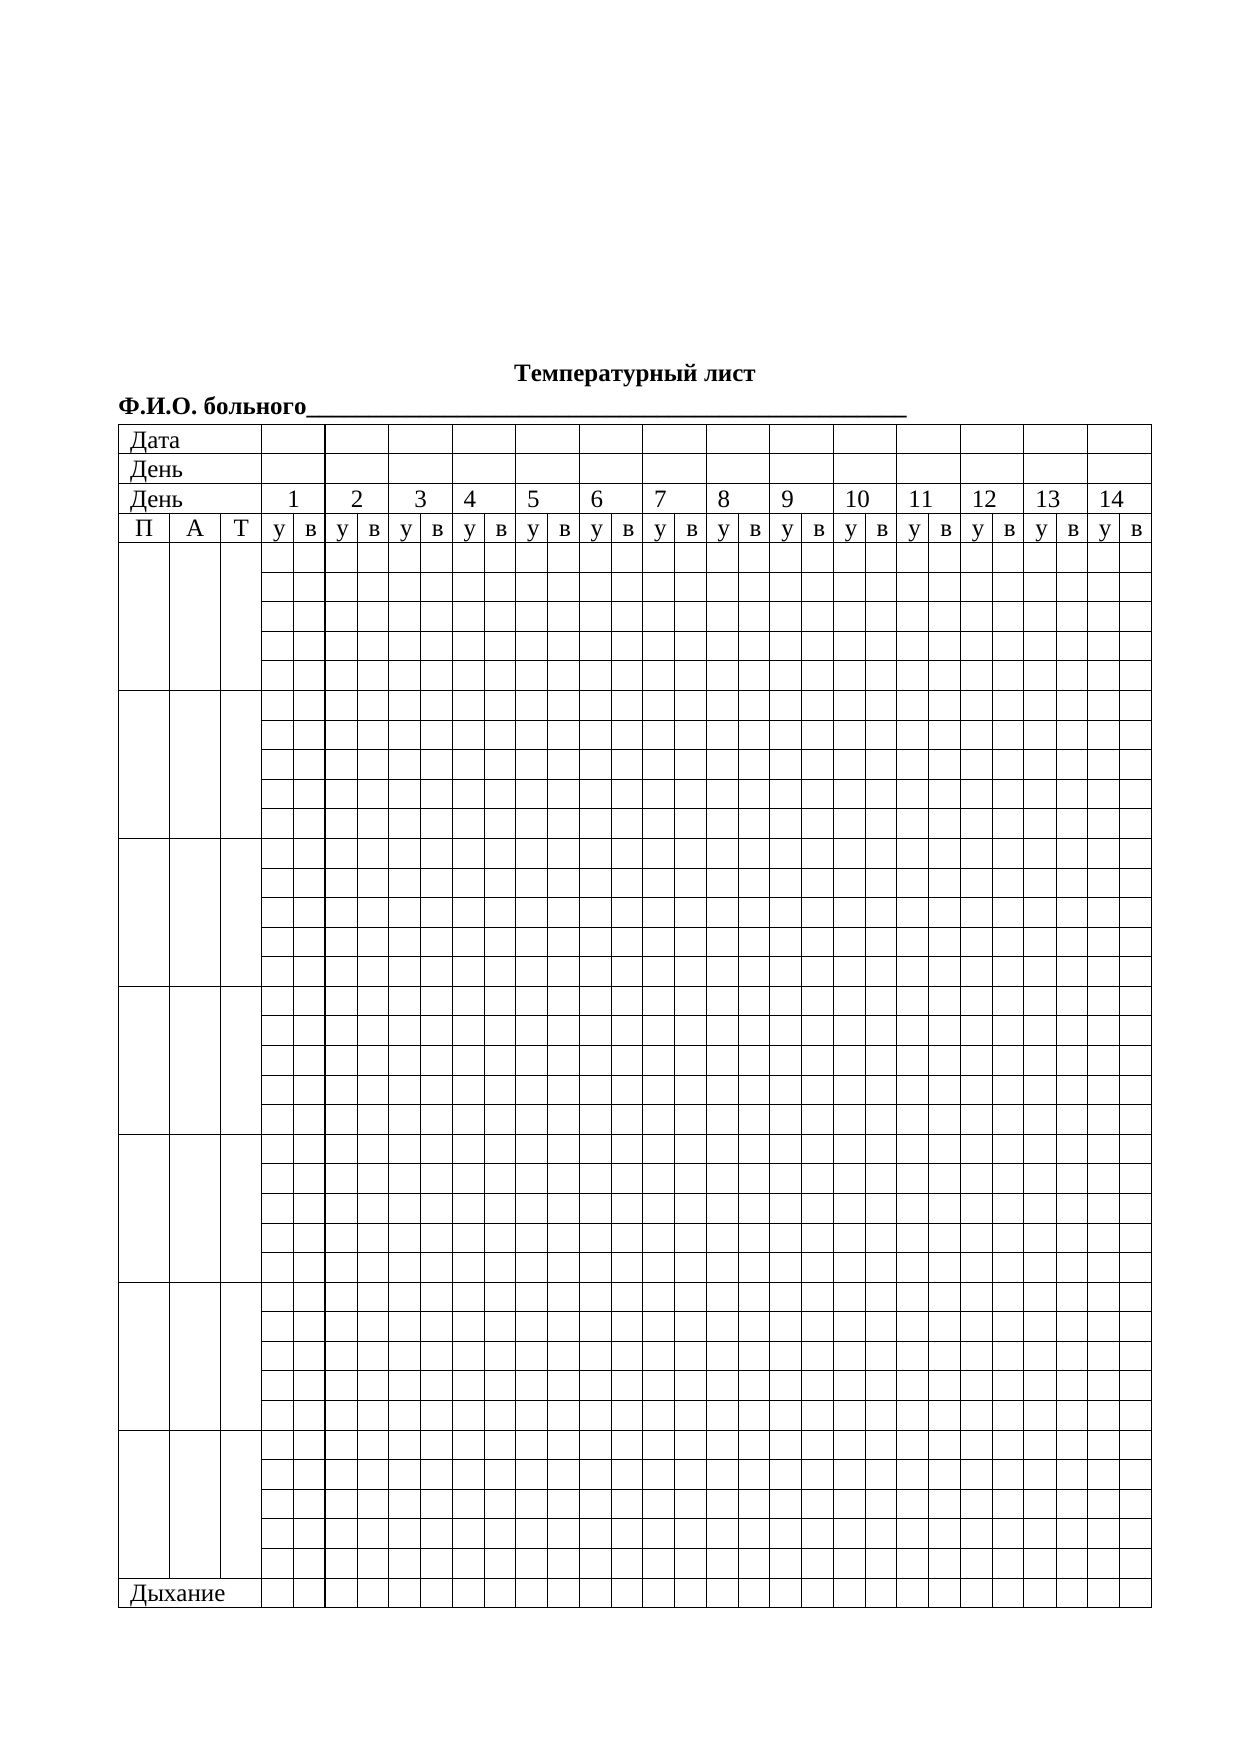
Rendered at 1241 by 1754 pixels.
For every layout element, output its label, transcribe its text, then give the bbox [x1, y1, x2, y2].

table_cell [421, 691, 452, 719]
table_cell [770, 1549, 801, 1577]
table_cell [834, 543, 865, 572]
table_cell [1024, 839, 1056, 867]
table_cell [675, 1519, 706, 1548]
table_cell [770, 1135, 801, 1163]
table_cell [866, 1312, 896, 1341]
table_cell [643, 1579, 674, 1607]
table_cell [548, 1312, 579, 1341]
table_cell [421, 1105, 452, 1134]
table_cell [516, 1253, 547, 1282]
table_cell [834, 721, 865, 749]
table_cell [580, 1194, 611, 1222]
table_cell [834, 1016, 865, 1045]
table_cell 175 [170, 691, 220, 838]
table_cell [929, 661, 960, 690]
table_cell [866, 661, 896, 690]
table_cell [612, 1135, 642, 1163]
table_cell [1088, 1105, 1119, 1134]
table_cell [961, 809, 992, 838]
table_cell [643, 721, 674, 749]
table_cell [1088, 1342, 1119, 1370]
table_cell [675, 898, 706, 927]
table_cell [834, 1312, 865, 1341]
table_cell [993, 632, 1023, 660]
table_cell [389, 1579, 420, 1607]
table_cell [421, 1164, 452, 1193]
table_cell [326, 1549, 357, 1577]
table_cell [262, 898, 293, 927]
table_cell [612, 1016, 642, 1045]
table_cell [834, 957, 865, 986]
table_cell [612, 957, 642, 986]
table_cell [516, 661, 547, 690]
table_cell [675, 721, 706, 749]
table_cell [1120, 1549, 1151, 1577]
table_cell [1120, 1105, 1151, 1134]
table_cell [262, 809, 293, 838]
table_cell [961, 543, 992, 572]
table_cell [961, 1194, 992, 1222]
table_cell [834, 1224, 865, 1252]
table_cell [580, 780, 611, 808]
table_cell в [485, 514, 515, 542]
table_cell 6 [580, 484, 642, 512]
table_cell [834, 928, 865, 956]
table_cell [961, 721, 992, 749]
table_cell [770, 987, 801, 1015]
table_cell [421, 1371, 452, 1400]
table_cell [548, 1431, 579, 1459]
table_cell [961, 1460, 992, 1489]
table_cell [770, 602, 801, 631]
table_header [961, 425, 1023, 453]
table_cell [993, 1076, 1023, 1104]
table_cell [612, 869, 642, 897]
table_cell [326, 898, 357, 927]
table_cell [1088, 987, 1119, 1015]
table_cell [834, 632, 865, 660]
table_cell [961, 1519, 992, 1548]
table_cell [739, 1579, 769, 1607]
table_cell 41 [221, 543, 261, 690]
table_cell [421, 721, 452, 749]
table_cell [802, 957, 833, 986]
table_cell [707, 1164, 738, 1193]
table_cell [262, 721, 293, 749]
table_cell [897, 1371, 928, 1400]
table_cell [929, 869, 960, 897]
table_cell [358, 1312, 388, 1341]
table_cell [548, 839, 579, 867]
table_cell [1088, 928, 1119, 956]
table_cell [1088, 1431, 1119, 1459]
table_cell [453, 632, 484, 660]
table_cell [326, 1194, 357, 1222]
table_cell [770, 898, 801, 927]
table_cell [707, 987, 738, 1015]
table_cell [707, 750, 738, 779]
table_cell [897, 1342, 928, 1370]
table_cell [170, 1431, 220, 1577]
table_cell [866, 1253, 896, 1282]
table_cell [262, 869, 293, 897]
table_cell 1 [262, 484, 324, 512]
table_cell [739, 691, 769, 719]
table_cell [294, 602, 324, 631]
table_cell [1120, 869, 1151, 897]
table_cell [326, 869, 357, 897]
table_cell [612, 543, 642, 572]
table_cell [580, 1283, 611, 1311]
table_cell [358, 809, 388, 838]
table_cell [262, 691, 293, 719]
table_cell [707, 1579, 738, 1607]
table_cell [961, 987, 992, 1015]
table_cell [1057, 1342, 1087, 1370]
table_cell [389, 987, 420, 1015]
table_cell [389, 661, 420, 690]
table_cell [707, 721, 738, 749]
table_cell [1024, 1224, 1056, 1252]
table_cell [993, 869, 1023, 897]
table_cell [453, 721, 484, 749]
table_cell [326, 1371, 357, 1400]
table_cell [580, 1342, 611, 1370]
table_cell [1088, 632, 1119, 660]
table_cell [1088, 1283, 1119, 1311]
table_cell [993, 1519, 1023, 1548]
table_cell [262, 1076, 293, 1104]
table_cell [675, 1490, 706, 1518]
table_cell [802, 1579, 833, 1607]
table_cell [358, 573, 388, 601]
table_cell [802, 809, 833, 838]
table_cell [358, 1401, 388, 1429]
table_cell [389, 957, 420, 986]
table_cell [548, 1194, 579, 1222]
table_cell [993, 928, 1023, 956]
table_cell 3 [389, 484, 452, 512]
table_cell [294, 898, 324, 927]
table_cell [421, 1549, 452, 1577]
table_cell [897, 721, 928, 749]
table_cell [929, 780, 960, 808]
table_cell 14 [1088, 484, 1151, 512]
table_cell [516, 750, 547, 779]
table_cell [897, 454, 960, 483]
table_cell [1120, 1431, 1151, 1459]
table_cell [548, 928, 579, 956]
table_cell [707, 1046, 738, 1074]
table_cell [643, 987, 674, 1015]
table_cell [643, 1016, 674, 1045]
table_cell [707, 661, 738, 690]
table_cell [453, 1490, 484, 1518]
table_cell [643, 1194, 674, 1222]
table_cell [1120, 1135, 1151, 1163]
table_cell 125 [170, 987, 220, 1134]
table_cell 11 [897, 484, 960, 512]
table_cell у [389, 514, 420, 542]
table_cell [580, 928, 611, 956]
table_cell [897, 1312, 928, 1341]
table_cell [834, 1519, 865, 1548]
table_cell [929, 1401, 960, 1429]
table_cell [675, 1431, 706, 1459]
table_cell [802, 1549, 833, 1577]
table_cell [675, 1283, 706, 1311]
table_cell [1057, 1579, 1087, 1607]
table_cell [548, 869, 579, 897]
table_cell [834, 1046, 865, 1074]
table_cell [580, 1076, 611, 1104]
table_cell [389, 1076, 420, 1104]
table_cell [961, 691, 992, 719]
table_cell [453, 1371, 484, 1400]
table_cell [1024, 750, 1056, 779]
table_cell [326, 632, 357, 660]
table_cell [1088, 1194, 1119, 1222]
table_cell [866, 543, 896, 572]
table_cell [739, 661, 769, 690]
table_cell [707, 573, 738, 601]
table_cell [1120, 573, 1151, 601]
table_cell [358, 661, 388, 690]
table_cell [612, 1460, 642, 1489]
table_cell 9 [770, 484, 833, 512]
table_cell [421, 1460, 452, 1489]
table_cell [1057, 1164, 1087, 1193]
table_cell [421, 602, 452, 631]
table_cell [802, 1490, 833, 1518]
table_cell [802, 543, 833, 572]
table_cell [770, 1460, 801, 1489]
table_cell [612, 1253, 642, 1282]
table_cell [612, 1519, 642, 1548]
table_cell 12 [961, 484, 1023, 512]
table_cell [1057, 1194, 1087, 1222]
table_cell [358, 750, 388, 779]
table_cell [961, 1135, 992, 1163]
table_cell [1057, 898, 1087, 927]
table_cell [358, 780, 388, 808]
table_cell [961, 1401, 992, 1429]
table_cell [612, 1224, 642, 1252]
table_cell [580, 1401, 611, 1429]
table_cell в [1057, 514, 1087, 542]
table_cell [516, 1046, 547, 1074]
table_cell [770, 632, 801, 660]
table_cell [739, 809, 769, 838]
table_cell [326, 1016, 357, 1045]
table_cell [326, 1253, 357, 1282]
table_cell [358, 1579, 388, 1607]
table_cell [739, 1224, 769, 1252]
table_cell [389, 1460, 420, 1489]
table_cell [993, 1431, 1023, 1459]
table_cell [389, 898, 420, 927]
table_cell [961, 632, 992, 660]
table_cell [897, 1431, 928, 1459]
table_cell [993, 661, 1023, 690]
table_cell [548, 1253, 579, 1282]
table_cell [993, 721, 1023, 749]
table_cell [993, 1164, 1023, 1193]
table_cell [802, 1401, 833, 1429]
table_cell [1088, 1224, 1119, 1252]
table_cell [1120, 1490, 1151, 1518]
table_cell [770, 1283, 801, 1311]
table_cell [294, 809, 324, 838]
table_cell [326, 1164, 357, 1193]
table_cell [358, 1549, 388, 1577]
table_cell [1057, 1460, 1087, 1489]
table_cell [897, 839, 928, 867]
table_cell [993, 1224, 1023, 1252]
table_cell [516, 632, 547, 660]
table_cell [929, 1016, 960, 1045]
table_cell [961, 661, 992, 690]
table_cell [389, 721, 420, 749]
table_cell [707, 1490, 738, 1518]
table_cell [358, 987, 388, 1015]
table_cell [612, 721, 642, 749]
table_cell [548, 750, 579, 779]
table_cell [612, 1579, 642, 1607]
table_cell [929, 839, 960, 867]
table_cell [1057, 1076, 1087, 1104]
table_cell [993, 1046, 1023, 1074]
table_cell [802, 1046, 833, 1074]
table_cell [643, 1046, 674, 1074]
table_cell [1088, 1253, 1119, 1282]
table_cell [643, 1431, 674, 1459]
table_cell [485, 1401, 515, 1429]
table_cell [389, 602, 420, 631]
table_cell [453, 1016, 484, 1045]
table_cell [770, 1194, 801, 1222]
table_cell [358, 839, 388, 867]
table_cell [1120, 543, 1151, 572]
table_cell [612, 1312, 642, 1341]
table_cell [866, 632, 896, 660]
text Температурный лист [118, 358, 1152, 386]
table_cell [643, 1253, 674, 1282]
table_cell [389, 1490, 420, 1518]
table_cell [961, 1164, 992, 1193]
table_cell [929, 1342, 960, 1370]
table_cell [739, 1016, 769, 1045]
table_cell [993, 898, 1023, 927]
table_cell [262, 1046, 293, 1074]
table_cell 40 [221, 691, 261, 838]
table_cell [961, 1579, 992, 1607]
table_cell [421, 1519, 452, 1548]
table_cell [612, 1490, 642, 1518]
table_cell [739, 1253, 769, 1282]
table_cell [707, 1194, 738, 1222]
table_cell [643, 454, 706, 483]
table_cell [389, 780, 420, 808]
table_cell [1088, 602, 1119, 631]
table_cell [739, 602, 769, 631]
table_cell [358, 602, 388, 631]
table_cell [485, 721, 515, 749]
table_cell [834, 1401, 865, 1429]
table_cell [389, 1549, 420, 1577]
table_cell [675, 1076, 706, 1104]
table_header [707, 425, 769, 453]
table_cell [802, 691, 833, 719]
table_cell [961, 602, 992, 631]
table_cell [1088, 661, 1119, 690]
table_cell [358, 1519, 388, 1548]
table_cell [897, 543, 928, 572]
table_cell [421, 898, 452, 927]
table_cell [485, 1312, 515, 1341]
table_cell [389, 1164, 420, 1193]
table_cell [1120, 1194, 1151, 1222]
table_cell [326, 928, 357, 956]
table_cell [389, 543, 420, 572]
table_cell [961, 1046, 992, 1074]
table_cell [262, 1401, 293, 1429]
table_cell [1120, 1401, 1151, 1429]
table_cell [294, 928, 324, 956]
table_cell [294, 573, 324, 601]
table_cell [1120, 809, 1151, 838]
table_cell [548, 809, 579, 838]
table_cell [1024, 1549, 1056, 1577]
table_cell 90 [119, 987, 169, 1134]
table_cell [1024, 1105, 1056, 1134]
table_cell [421, 543, 452, 572]
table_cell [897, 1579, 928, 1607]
table_cell [580, 898, 611, 927]
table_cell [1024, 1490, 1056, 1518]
table_cell [643, 661, 674, 690]
table_cell [262, 1135, 293, 1163]
table_cell [1120, 691, 1151, 719]
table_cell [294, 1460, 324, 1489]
table_cell [516, 454, 579, 483]
table_cell [326, 809, 357, 838]
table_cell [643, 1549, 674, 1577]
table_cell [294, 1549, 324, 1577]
table_cell у [770, 514, 801, 542]
table_cell [770, 1253, 801, 1282]
table_cell [548, 987, 579, 1015]
table_cell [866, 839, 896, 867]
table_cell [262, 839, 293, 867]
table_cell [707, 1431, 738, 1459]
table_cell у [262, 514, 293, 542]
table_cell [866, 602, 896, 631]
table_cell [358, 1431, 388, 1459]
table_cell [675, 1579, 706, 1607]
table_cell [866, 869, 896, 897]
table_cell [707, 780, 738, 808]
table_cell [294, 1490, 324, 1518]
table_cell [262, 1253, 293, 1282]
table_cell [770, 1105, 801, 1134]
table_cell 37 [221, 1135, 261, 1282]
table_cell [961, 1253, 992, 1282]
table_cell [866, 987, 896, 1015]
table_cell [580, 632, 611, 660]
table_cell [897, 1164, 928, 1193]
table_cell [739, 573, 769, 601]
table_cell [294, 1224, 324, 1252]
table_cell 70 [119, 1283, 169, 1429]
table_cell [929, 1076, 960, 1104]
table_cell [643, 1164, 674, 1193]
table_cell [643, 957, 674, 986]
table_cell [897, 602, 928, 631]
table_cell [612, 602, 642, 631]
table_cell [262, 454, 324, 483]
table_cell [897, 780, 928, 808]
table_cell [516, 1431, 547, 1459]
table_cell [326, 543, 357, 572]
table_cell [389, 454, 452, 483]
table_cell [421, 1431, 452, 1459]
table_cell [516, 1224, 547, 1252]
table_cell [897, 750, 928, 779]
table_cell [739, 928, 769, 956]
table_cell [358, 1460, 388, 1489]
table_cell [739, 632, 769, 660]
table_cell [326, 661, 357, 690]
table_cell [548, 1224, 579, 1252]
table_cell [1057, 573, 1087, 601]
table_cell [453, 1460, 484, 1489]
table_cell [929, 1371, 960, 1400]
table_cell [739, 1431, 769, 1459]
table_cell [993, 1194, 1023, 1222]
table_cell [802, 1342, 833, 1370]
table_cell [1088, 1164, 1119, 1193]
table_cell [421, 1283, 452, 1311]
table_cell [358, 691, 388, 719]
table_cell [421, 809, 452, 838]
table_cell [834, 750, 865, 779]
table_cell [421, 661, 452, 690]
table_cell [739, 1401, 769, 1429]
table_cell [485, 809, 515, 838]
table_cell [675, 839, 706, 867]
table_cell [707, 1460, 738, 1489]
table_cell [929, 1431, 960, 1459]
table_cell [612, 987, 642, 1015]
table_cell [580, 1253, 611, 1282]
table_cell [326, 573, 357, 601]
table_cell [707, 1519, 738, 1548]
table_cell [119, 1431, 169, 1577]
table_cell [485, 661, 515, 690]
table_cell у [326, 514, 357, 542]
table_cell [643, 839, 674, 867]
table_cell [421, 1076, 452, 1104]
table_cell [485, 632, 515, 660]
table_cell [580, 573, 611, 601]
table_cell [262, 1224, 293, 1252]
table_cell [485, 1164, 515, 1193]
table_cell [421, 1224, 452, 1252]
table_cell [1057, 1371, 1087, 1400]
table_header [834, 425, 896, 453]
table_cell [961, 1105, 992, 1134]
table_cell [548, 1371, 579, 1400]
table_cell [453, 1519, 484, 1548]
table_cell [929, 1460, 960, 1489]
table_cell [612, 809, 642, 838]
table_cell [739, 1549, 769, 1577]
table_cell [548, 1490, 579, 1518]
table_cell [453, 987, 484, 1015]
table_cell [262, 987, 293, 1015]
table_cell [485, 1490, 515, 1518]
table_cell у [961, 514, 992, 542]
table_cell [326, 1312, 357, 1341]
table_cell [1088, 1046, 1119, 1074]
table_cell [485, 1253, 515, 1282]
table_cell [1024, 1194, 1056, 1222]
table_cell [548, 661, 579, 690]
table_cell [802, 573, 833, 601]
table_cell [929, 1224, 960, 1252]
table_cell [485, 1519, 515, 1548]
table_cell [675, 1016, 706, 1045]
table_cell [453, 691, 484, 719]
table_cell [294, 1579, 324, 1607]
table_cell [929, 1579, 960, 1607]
table_cell [421, 750, 452, 779]
table_cell [770, 721, 801, 749]
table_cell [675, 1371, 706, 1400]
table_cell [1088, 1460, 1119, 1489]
table_cell [326, 1076, 357, 1104]
table_cell 80 [119, 1135, 169, 1282]
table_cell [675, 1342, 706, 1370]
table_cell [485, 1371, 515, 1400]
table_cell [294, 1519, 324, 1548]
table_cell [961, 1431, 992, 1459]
table_cell [1088, 1135, 1119, 1163]
table_cell [739, 987, 769, 1015]
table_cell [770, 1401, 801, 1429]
table_cell [1120, 1164, 1151, 1193]
table_cell [866, 898, 896, 927]
table_cell [1120, 780, 1151, 808]
table_cell [389, 839, 420, 867]
table_cell [262, 1283, 293, 1311]
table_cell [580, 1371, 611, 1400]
table_cell [1120, 839, 1151, 867]
table_cell [580, 750, 611, 779]
table_cell [389, 1135, 420, 1163]
table_cell [612, 839, 642, 867]
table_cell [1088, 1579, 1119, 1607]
table_cell [1088, 898, 1119, 927]
table_cell [866, 573, 896, 601]
table_cell в [548, 514, 579, 542]
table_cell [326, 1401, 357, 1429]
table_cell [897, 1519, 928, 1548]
table_cell [675, 869, 706, 897]
table_cell [929, 1046, 960, 1074]
table_cell в [993, 514, 1023, 542]
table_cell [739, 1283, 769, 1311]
table_cell [643, 1105, 674, 1134]
table_header [897, 425, 960, 453]
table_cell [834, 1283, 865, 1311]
table_header [262, 425, 324, 453]
table_cell у [707, 514, 738, 542]
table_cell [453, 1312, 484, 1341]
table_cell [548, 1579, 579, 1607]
table_cell [675, 573, 706, 601]
table_cell [453, 1105, 484, 1134]
table_cell [358, 1046, 388, 1074]
table_cell [1024, 809, 1056, 838]
table_cell [993, 602, 1023, 631]
table_cell [1088, 1016, 1119, 1045]
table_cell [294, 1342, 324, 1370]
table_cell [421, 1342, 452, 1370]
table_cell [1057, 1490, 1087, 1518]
table_cell [802, 1164, 833, 1193]
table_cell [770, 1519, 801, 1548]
table_cell [707, 1105, 738, 1134]
table_cell [421, 839, 452, 867]
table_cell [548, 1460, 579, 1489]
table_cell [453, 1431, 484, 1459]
table_cell [612, 1046, 642, 1074]
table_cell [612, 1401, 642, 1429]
table_cell [1120, 1253, 1151, 1282]
table_cell [1120, 750, 1151, 779]
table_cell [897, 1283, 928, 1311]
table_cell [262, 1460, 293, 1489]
table_cell [897, 1224, 928, 1252]
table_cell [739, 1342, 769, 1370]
table_cell [580, 1224, 611, 1252]
table_cell [358, 957, 388, 986]
table_cell [548, 573, 579, 601]
table_cell [326, 987, 357, 1015]
table_cell [358, 1164, 388, 1193]
table_cell [421, 957, 452, 986]
table_cell [294, 543, 324, 572]
table_cell [1057, 632, 1087, 660]
table_cell [358, 1076, 388, 1104]
table_cell [453, 1253, 484, 1282]
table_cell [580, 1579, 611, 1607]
table_cell [1088, 957, 1119, 986]
table_cell День пребыв.в ст. [119, 484, 261, 512]
table_cell [326, 839, 357, 867]
table_cell [612, 691, 642, 719]
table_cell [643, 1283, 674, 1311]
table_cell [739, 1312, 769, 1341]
table_cell [389, 750, 420, 779]
table_cell [770, 661, 801, 690]
table_cell [485, 602, 515, 631]
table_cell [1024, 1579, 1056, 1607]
table_cell [866, 1046, 896, 1074]
table_cell [421, 987, 452, 1015]
table_cell [643, 543, 674, 572]
table_cell [834, 869, 865, 897]
table_cell 2 [326, 484, 388, 512]
table_cell [421, 1016, 452, 1045]
table_cell [1120, 721, 1151, 749]
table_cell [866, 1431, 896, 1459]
table_cell [993, 1135, 1023, 1163]
table_cell [1120, 602, 1151, 631]
table_cell [485, 1105, 515, 1134]
table_cell [929, 632, 960, 660]
table_cell [580, 957, 611, 986]
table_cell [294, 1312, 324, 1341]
table_cell [707, 869, 738, 897]
table_cell [358, 1224, 388, 1252]
table_cell [485, 928, 515, 956]
table_cell [961, 928, 992, 956]
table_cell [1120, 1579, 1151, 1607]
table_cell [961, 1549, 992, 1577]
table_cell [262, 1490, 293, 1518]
table_cell [548, 1016, 579, 1045]
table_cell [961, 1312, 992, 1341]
table_cell [929, 573, 960, 601]
table_cell [802, 1076, 833, 1104]
table_header [643, 425, 706, 453]
table_cell [612, 750, 642, 779]
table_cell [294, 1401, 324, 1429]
table_cell [580, 869, 611, 897]
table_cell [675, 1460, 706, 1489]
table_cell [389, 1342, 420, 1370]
table_cell 75 [170, 1283, 220, 1429]
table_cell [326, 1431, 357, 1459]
table_cell [1024, 780, 1056, 808]
table_cell [548, 1164, 579, 1193]
table_cell [453, 1283, 484, 1311]
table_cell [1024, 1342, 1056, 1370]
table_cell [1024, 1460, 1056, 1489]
table_cell [866, 1076, 896, 1104]
table_cell [929, 750, 960, 779]
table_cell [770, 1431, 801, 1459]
table_cell То [221, 514, 261, 542]
table_cell в [675, 514, 706, 542]
table_cell [1057, 1105, 1087, 1134]
table_cell [961, 898, 992, 927]
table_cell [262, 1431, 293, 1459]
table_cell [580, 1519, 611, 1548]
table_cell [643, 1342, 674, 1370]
table_cell [929, 691, 960, 719]
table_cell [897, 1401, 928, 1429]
table_cell [485, 1283, 515, 1311]
table_cell [453, 809, 484, 838]
table_cell [643, 691, 674, 719]
table_cell [548, 1135, 579, 1163]
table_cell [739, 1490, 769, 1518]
table_cell [929, 543, 960, 572]
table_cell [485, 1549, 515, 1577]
table_cell [770, 454, 833, 483]
table_cell [516, 1283, 547, 1311]
table_cell [1057, 1253, 1087, 1282]
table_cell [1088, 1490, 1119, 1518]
table_cell [643, 869, 674, 897]
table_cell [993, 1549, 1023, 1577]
table_cell [897, 809, 928, 838]
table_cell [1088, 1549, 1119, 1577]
table_cell [707, 1016, 738, 1045]
table_cell [262, 661, 293, 690]
table_cell [770, 809, 801, 838]
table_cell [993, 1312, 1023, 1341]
table_cell [961, 750, 992, 779]
table_cell [485, 750, 515, 779]
table_cell [834, 1105, 865, 1134]
table_cell [802, 750, 833, 779]
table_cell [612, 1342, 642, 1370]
table_cell [389, 1105, 420, 1134]
table_cell [612, 1283, 642, 1311]
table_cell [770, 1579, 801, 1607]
table_cell [516, 809, 547, 838]
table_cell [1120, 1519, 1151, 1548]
table_cell [675, 957, 706, 986]
table_cell [453, 602, 484, 631]
table_cell в [421, 514, 452, 542]
table_cell [1024, 1016, 1056, 1045]
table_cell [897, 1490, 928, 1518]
table_cell [421, 869, 452, 897]
table_cell [389, 869, 420, 897]
table_cell 10 [834, 484, 896, 512]
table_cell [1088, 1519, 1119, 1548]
table_cell [1088, 573, 1119, 601]
table_cell [834, 1076, 865, 1104]
table_cell [897, 1194, 928, 1222]
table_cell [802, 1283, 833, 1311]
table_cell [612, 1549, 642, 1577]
table_cell 200 [170, 543, 220, 690]
table_cell у [580, 514, 611, 542]
table_cell [834, 1135, 865, 1163]
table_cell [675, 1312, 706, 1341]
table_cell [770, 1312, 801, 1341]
table_cell [294, 1046, 324, 1074]
table_cell [326, 1135, 357, 1163]
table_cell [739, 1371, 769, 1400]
table_cell [421, 928, 452, 956]
table_cell АД [170, 514, 220, 542]
table_cell [739, 750, 769, 779]
table_cell [770, 750, 801, 779]
table_cell [294, 691, 324, 719]
table_cell [294, 1164, 324, 1193]
table_cell [580, 543, 611, 572]
table_cell [643, 1076, 674, 1104]
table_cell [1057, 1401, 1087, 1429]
table_cell [326, 602, 357, 631]
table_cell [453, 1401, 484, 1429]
table_cell [1024, 1076, 1056, 1104]
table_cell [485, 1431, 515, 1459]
table_cell [421, 780, 452, 808]
table_cell [389, 1224, 420, 1252]
table_cell [834, 1164, 865, 1193]
table_cell [294, 1253, 324, 1282]
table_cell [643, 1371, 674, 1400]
table_cell [675, 1253, 706, 1282]
table_cell [294, 750, 324, 779]
table_cell [262, 1164, 293, 1193]
table_cell [866, 721, 896, 749]
table_cell [1057, 987, 1087, 1015]
table_cell [770, 1046, 801, 1074]
table_cell [516, 1194, 547, 1222]
table_cell [866, 1105, 896, 1134]
table_cell [548, 1105, 579, 1134]
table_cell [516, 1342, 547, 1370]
table_cell [262, 1105, 293, 1134]
table_cell [1024, 928, 1056, 956]
table_cell [675, 1224, 706, 1252]
table_cell [802, 632, 833, 660]
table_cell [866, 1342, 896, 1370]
table_cell [929, 602, 960, 631]
table_cell [389, 632, 420, 660]
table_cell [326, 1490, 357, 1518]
table_cell [1024, 869, 1056, 897]
table_cell 8 [707, 484, 769, 512]
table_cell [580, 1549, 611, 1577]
table_cell [675, 1105, 706, 1134]
table_cell [866, 691, 896, 719]
table_cell [643, 750, 674, 779]
table_cell [262, 602, 293, 631]
table_cell [739, 1135, 769, 1163]
table_cell [1057, 839, 1087, 867]
table_cell [770, 780, 801, 808]
table_cell [294, 632, 324, 660]
table_cell [993, 987, 1023, 1015]
table_cell [326, 1224, 357, 1252]
table_cell [485, 543, 515, 572]
table_cell [1057, 1016, 1087, 1045]
table_cell [612, 928, 642, 956]
table_cell у [453, 514, 484, 542]
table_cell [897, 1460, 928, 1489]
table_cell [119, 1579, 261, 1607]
table_cell [739, 721, 769, 749]
table_cell [1057, 661, 1087, 690]
table_cell [834, 898, 865, 927]
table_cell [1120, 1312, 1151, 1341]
table_header [580, 425, 642, 453]
table_cell [770, 1224, 801, 1252]
table_cell [516, 1016, 547, 1045]
table_cell [1057, 1135, 1087, 1163]
table_cell [453, 898, 484, 927]
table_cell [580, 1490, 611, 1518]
table_cell [294, 957, 324, 986]
table_cell [961, 454, 1023, 483]
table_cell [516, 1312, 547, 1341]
table_cell [1120, 957, 1151, 986]
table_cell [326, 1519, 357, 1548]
table_cell [1057, 691, 1087, 719]
table_cell [675, 987, 706, 1015]
table_cell 38 [221, 987, 261, 1134]
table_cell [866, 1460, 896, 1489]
table_cell [929, 1135, 960, 1163]
table_cell [834, 1194, 865, 1222]
table_cell [453, 454, 515, 483]
table_cell [707, 602, 738, 631]
table_cell [739, 957, 769, 986]
table_cell [707, 632, 738, 660]
table_cell [802, 898, 833, 927]
table_cell [294, 869, 324, 897]
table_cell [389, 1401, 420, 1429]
table_cell [358, 928, 388, 956]
table_cell [1088, 869, 1119, 897]
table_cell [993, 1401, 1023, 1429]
table_cell [993, 691, 1023, 719]
table_cell [262, 573, 293, 601]
table_cell [485, 1135, 515, 1163]
table_cell [866, 1016, 896, 1045]
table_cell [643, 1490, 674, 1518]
table_cell [1057, 869, 1087, 897]
table_cell [389, 1253, 420, 1282]
table_header [770, 425, 833, 453]
table_cell [802, 602, 833, 631]
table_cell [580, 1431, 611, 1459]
table_cell [1024, 632, 1056, 660]
table_cell [516, 1164, 547, 1193]
table_cell [739, 869, 769, 897]
table_cell [516, 691, 547, 719]
table_cell [1120, 1016, 1151, 1045]
table_cell [834, 987, 865, 1015]
table_cell [1024, 454, 1087, 483]
table_cell [580, 1164, 611, 1193]
table_cell [580, 987, 611, 1015]
table_cell [294, 721, 324, 749]
table_cell у [516, 514, 547, 542]
table_cell [1024, 1046, 1056, 1074]
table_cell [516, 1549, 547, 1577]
table_cell [1120, 898, 1151, 927]
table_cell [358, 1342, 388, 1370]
table_cell [516, 898, 547, 927]
table_cell [707, 809, 738, 838]
table_cell [1120, 1224, 1151, 1252]
table_cell [1120, 661, 1151, 690]
table_cell [739, 780, 769, 808]
table_cell [548, 602, 579, 631]
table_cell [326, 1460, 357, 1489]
table_cell [993, 750, 1023, 779]
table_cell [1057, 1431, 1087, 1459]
table_cell [389, 1283, 420, 1311]
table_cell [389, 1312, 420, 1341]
table_cell [739, 1194, 769, 1222]
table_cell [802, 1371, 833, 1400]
table_cell [580, 454, 642, 483]
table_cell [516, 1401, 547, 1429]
table_cell [485, 780, 515, 808]
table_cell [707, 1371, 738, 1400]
table_cell [961, 1224, 992, 1252]
table_cell [421, 632, 452, 660]
table_cell [485, 1046, 515, 1074]
table_cell [961, 1016, 992, 1045]
table_cell [643, 1224, 674, 1252]
table_cell [421, 573, 452, 601]
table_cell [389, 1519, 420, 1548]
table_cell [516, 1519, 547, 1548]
table_cell [802, 839, 833, 867]
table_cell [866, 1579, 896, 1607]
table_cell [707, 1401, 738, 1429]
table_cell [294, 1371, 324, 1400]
table_cell [834, 780, 865, 808]
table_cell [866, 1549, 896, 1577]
table_cell [453, 839, 484, 867]
table_cell [1088, 839, 1119, 867]
table_cell [739, 1105, 769, 1134]
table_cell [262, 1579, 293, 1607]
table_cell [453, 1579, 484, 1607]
table_cell [707, 1224, 738, 1252]
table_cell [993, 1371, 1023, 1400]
table_cell [834, 661, 865, 690]
table_cell [1088, 1076, 1119, 1104]
table_cell [643, 573, 674, 601]
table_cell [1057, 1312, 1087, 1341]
table_cell [770, 543, 801, 572]
table_cell [834, 1253, 865, 1282]
table_cell [612, 661, 642, 690]
table_cell [612, 780, 642, 808]
table_cell [453, 1164, 484, 1193]
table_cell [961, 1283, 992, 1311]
table_cell [612, 1194, 642, 1222]
table_cell в [929, 514, 960, 542]
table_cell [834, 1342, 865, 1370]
table_cell [262, 1194, 293, 1222]
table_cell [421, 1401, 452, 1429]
table_cell [548, 780, 579, 808]
table_cell [485, 1194, 515, 1222]
table_cell [453, 573, 484, 601]
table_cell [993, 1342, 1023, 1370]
table_cell [612, 1076, 642, 1104]
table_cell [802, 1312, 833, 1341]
table_cell [961, 573, 992, 601]
table_cell [897, 987, 928, 1015]
table_cell [866, 1164, 896, 1193]
table_header [389, 425, 452, 453]
table_cell у [897, 514, 928, 542]
table_cell [262, 632, 293, 660]
table_cell в [802, 514, 833, 542]
table_cell [1057, 721, 1087, 749]
table_cell [675, 691, 706, 719]
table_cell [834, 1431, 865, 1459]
table_cell [1057, 602, 1087, 631]
table_cell [548, 1076, 579, 1104]
table_cell [643, 632, 674, 660]
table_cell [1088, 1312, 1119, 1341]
table_cell [548, 691, 579, 719]
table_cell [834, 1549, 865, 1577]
table_cell у [1024, 514, 1056, 542]
table_cell [1024, 691, 1056, 719]
table_cell [897, 691, 928, 719]
table_cell [294, 780, 324, 808]
table_cell [485, 573, 515, 601]
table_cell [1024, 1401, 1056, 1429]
table_cell [707, 1135, 738, 1163]
table_cell [961, 869, 992, 897]
table_cell [993, 1016, 1023, 1045]
table_cell [675, 928, 706, 956]
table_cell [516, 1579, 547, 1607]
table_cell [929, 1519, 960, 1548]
table_cell [453, 957, 484, 986]
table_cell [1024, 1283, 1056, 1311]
table_cell [675, 750, 706, 779]
table_cell у [1088, 514, 1119, 542]
table_cell [580, 839, 611, 867]
table_cell в [612, 514, 642, 542]
table_cell [866, 1194, 896, 1222]
table_cell [389, 809, 420, 838]
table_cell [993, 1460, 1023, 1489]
table_cell [1120, 928, 1151, 956]
table_cell [453, 543, 484, 572]
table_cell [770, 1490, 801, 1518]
table_cell [707, 1253, 738, 1282]
table_cell [1024, 721, 1056, 749]
table_cell [516, 780, 547, 808]
table_cell [866, 809, 896, 838]
table_cell 150 [170, 839, 220, 986]
table_cell [1024, 898, 1056, 927]
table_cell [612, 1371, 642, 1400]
table_cell [358, 1105, 388, 1134]
table_cell [993, 957, 1023, 986]
table_cell 36 [221, 1283, 261, 1429]
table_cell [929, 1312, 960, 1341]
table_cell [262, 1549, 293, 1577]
table_cell [643, 1135, 674, 1163]
table_cell [294, 1076, 324, 1104]
table_cell [326, 454, 388, 483]
table_cell [961, 780, 992, 808]
table_cell [739, 1046, 769, 1074]
table_cell [961, 957, 992, 986]
table_cell [516, 987, 547, 1015]
table_cell [516, 543, 547, 572]
table_cell в [1120, 514, 1151, 542]
table_cell [929, 957, 960, 986]
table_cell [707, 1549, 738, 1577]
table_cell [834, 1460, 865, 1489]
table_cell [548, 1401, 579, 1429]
table_cell [294, 1135, 324, 1163]
table_cell [548, 1046, 579, 1074]
table_cell [1024, 543, 1056, 572]
table_cell [612, 1105, 642, 1134]
table_cell [548, 721, 579, 749]
table_cell [770, 928, 801, 956]
table_cell [802, 661, 833, 690]
table_cell [897, 1105, 928, 1134]
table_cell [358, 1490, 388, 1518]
table_header [326, 425, 388, 453]
table_cell [516, 869, 547, 897]
table_cell [897, 573, 928, 601]
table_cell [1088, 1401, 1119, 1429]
table_cell [453, 1224, 484, 1252]
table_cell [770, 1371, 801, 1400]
table_cell [897, 661, 928, 690]
table_cell [802, 780, 833, 808]
table_cell [326, 780, 357, 808]
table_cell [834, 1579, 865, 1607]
table_header [1088, 425, 1151, 453]
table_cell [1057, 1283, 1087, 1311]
table_cell [1057, 750, 1087, 779]
table_cell [453, 750, 484, 779]
table_cell [1057, 809, 1087, 838]
table_cell [707, 454, 769, 483]
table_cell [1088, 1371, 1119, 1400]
table_cell [580, 691, 611, 719]
table_cell [1024, 987, 1056, 1015]
table_cell [707, 1076, 738, 1104]
table_cell [866, 1135, 896, 1163]
table_cell [834, 454, 896, 483]
table_cell [1120, 987, 1151, 1015]
table_cell 13 [1024, 484, 1087, 512]
table_cell [770, 869, 801, 897]
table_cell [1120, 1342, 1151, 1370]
table_cell [929, 1105, 960, 1134]
table_cell [802, 1016, 833, 1045]
table_cell [675, 809, 706, 838]
table_cell [802, 1224, 833, 1252]
table_cell 100 [170, 1135, 220, 1282]
table_cell [516, 1135, 547, 1163]
table_cell [675, 661, 706, 690]
table_cell 4 [453, 484, 515, 512]
table_cell [739, 1164, 769, 1193]
table_cell [1057, 957, 1087, 986]
table_cell [929, 928, 960, 956]
table_cell [1088, 454, 1151, 483]
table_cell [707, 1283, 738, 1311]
table_cell [993, 1253, 1023, 1282]
table_cell [834, 809, 865, 838]
table_cell [262, 928, 293, 956]
table_cell [294, 1194, 324, 1222]
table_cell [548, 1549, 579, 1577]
table_cell [326, 750, 357, 779]
table_cell [580, 809, 611, 838]
table_cell [516, 1076, 547, 1104]
table_header [453, 425, 515, 453]
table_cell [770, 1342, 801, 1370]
table_cell [866, 957, 896, 986]
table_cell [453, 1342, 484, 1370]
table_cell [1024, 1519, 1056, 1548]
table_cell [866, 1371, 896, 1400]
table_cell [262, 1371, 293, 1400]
table_cell [326, 691, 357, 719]
table_cell [1024, 1253, 1056, 1282]
table_cell [707, 691, 738, 719]
table_cell 5 [516, 484, 579, 512]
table_cell [1024, 1164, 1056, 1193]
table_cell [485, 1224, 515, 1252]
table_cell [1088, 809, 1119, 838]
table_cell [485, 898, 515, 927]
table_cell [294, 987, 324, 1015]
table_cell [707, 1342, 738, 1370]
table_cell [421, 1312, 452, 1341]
table_header Дата [119, 425, 261, 453]
table_cell [548, 543, 579, 572]
table_cell [262, 543, 293, 572]
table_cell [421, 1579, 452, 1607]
table_cell [294, 1016, 324, 1045]
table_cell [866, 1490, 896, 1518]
table_cell [1088, 750, 1119, 779]
table_cell [802, 1194, 833, 1222]
table_cell [262, 1016, 293, 1045]
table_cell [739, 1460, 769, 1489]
table_header [1024, 425, 1087, 453]
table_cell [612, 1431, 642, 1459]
table_cell [802, 1253, 833, 1282]
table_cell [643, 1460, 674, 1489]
table_cell [358, 1135, 388, 1163]
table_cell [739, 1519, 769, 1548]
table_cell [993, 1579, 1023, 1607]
table_cell у [643, 514, 674, 542]
table_cell [358, 543, 388, 572]
table_cell [993, 780, 1023, 808]
table_cell [294, 661, 324, 690]
table_cell [961, 1076, 992, 1104]
table_cell [580, 1105, 611, 1134]
table_cell [897, 1046, 928, 1074]
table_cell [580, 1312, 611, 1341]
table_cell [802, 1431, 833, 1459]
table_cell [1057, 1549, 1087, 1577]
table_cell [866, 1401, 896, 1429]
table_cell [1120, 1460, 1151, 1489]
table_cell [675, 543, 706, 572]
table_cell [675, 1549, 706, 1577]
table_cell [866, 750, 896, 779]
table_cell [1088, 543, 1119, 572]
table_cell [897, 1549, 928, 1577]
table_cell [326, 1046, 357, 1074]
table_cell [485, 869, 515, 897]
table_cell [453, 1135, 484, 1163]
table_cell [929, 1194, 960, 1222]
table_cell 140 [119, 543, 169, 690]
table_cell [770, 1164, 801, 1193]
table_cell [612, 1164, 642, 1193]
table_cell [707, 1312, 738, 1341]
table_cell [294, 1105, 324, 1134]
table_cell [866, 780, 896, 808]
table_cell [262, 750, 293, 779]
table_cell [897, 1135, 928, 1163]
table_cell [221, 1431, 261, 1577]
table_cell [1088, 780, 1119, 808]
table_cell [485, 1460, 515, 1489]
table_cell [548, 957, 579, 986]
table_cell [294, 839, 324, 867]
table_cell [580, 602, 611, 631]
table_cell [262, 780, 293, 808]
table_cell [834, 691, 865, 719]
table_cell [675, 1135, 706, 1163]
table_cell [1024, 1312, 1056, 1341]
table_cell [485, 1076, 515, 1104]
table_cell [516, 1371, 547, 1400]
table_cell [421, 1046, 452, 1074]
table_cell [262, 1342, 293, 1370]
table_cell [675, 1164, 706, 1193]
table_cell [358, 1283, 388, 1311]
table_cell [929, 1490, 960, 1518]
table_cell [358, 1016, 388, 1045]
table_header [516, 425, 579, 453]
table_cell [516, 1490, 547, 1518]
table_cell [675, 1046, 706, 1074]
table_cell День болезни [119, 454, 261, 483]
table_cell [929, 1164, 960, 1193]
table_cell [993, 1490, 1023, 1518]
table_cell 120 [119, 691, 169, 838]
table_cell [326, 957, 357, 986]
table_cell [1024, 602, 1056, 631]
table_cell [897, 928, 928, 956]
table_cell [580, 1046, 611, 1074]
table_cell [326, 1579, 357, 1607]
table_cell [389, 928, 420, 956]
table_cell [675, 1194, 706, 1222]
table_cell [802, 1135, 833, 1163]
table_cell [707, 898, 738, 927]
table_cell [866, 1224, 896, 1252]
table_cell [389, 691, 420, 719]
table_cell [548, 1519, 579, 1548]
table_cell [516, 839, 547, 867]
table_cell [326, 1105, 357, 1134]
table_cell [770, 1016, 801, 1045]
table_cell [897, 1016, 928, 1045]
table_cell [580, 1016, 611, 1045]
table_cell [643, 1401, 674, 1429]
table_cell [675, 780, 706, 808]
table_cell [1120, 632, 1151, 660]
table_cell [453, 1076, 484, 1104]
table_cell [707, 957, 738, 986]
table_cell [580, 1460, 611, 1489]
table_cell [770, 573, 801, 601]
table_cell [643, 809, 674, 838]
table_cell [675, 632, 706, 660]
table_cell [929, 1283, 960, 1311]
table_cell [897, 869, 928, 897]
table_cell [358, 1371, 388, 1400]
table_cell [453, 661, 484, 690]
table_cell [548, 632, 579, 660]
table_cell [389, 1046, 420, 1074]
table_cell [707, 839, 738, 867]
table_cell [516, 1105, 547, 1134]
table_cell [643, 780, 674, 808]
table_cell [802, 928, 833, 956]
table_cell [453, 869, 484, 897]
table_cell [929, 809, 960, 838]
table_cell [358, 898, 388, 927]
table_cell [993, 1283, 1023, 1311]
table_cell [675, 602, 706, 631]
table_cell [897, 1076, 928, 1104]
table_cell [516, 928, 547, 956]
table_cell [612, 632, 642, 660]
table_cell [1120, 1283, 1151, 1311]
table_cell [897, 1253, 928, 1282]
table_cell в [739, 514, 769, 542]
table_cell [1057, 543, 1087, 572]
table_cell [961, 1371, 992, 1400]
table_cell [866, 928, 896, 956]
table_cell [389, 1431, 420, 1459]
table_cell [453, 1046, 484, 1074]
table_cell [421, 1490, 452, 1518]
table_cell [834, 602, 865, 631]
table_cell [993, 573, 1023, 601]
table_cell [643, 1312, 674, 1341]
table_cell [1057, 780, 1087, 808]
table_cell [739, 543, 769, 572]
table_cell П [119, 514, 169, 542]
table_cell 39 [221, 839, 261, 986]
table_cell [326, 1283, 357, 1311]
table_cell [358, 869, 388, 897]
table_cell [1088, 721, 1119, 749]
table_cell [548, 1283, 579, 1311]
table_cell [834, 573, 865, 601]
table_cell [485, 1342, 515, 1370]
table_cell [358, 632, 388, 660]
table_cell [358, 1253, 388, 1282]
table_cell [929, 721, 960, 749]
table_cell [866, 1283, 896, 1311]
table_cell [421, 1135, 452, 1163]
table_cell [580, 661, 611, 690]
table_cell [897, 632, 928, 660]
table_cell [770, 691, 801, 719]
table_cell 7 [643, 484, 706, 512]
table_cell [612, 573, 642, 601]
table_cell [1120, 1076, 1151, 1104]
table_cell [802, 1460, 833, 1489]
text Ф.И.О. больного________________________________________________ [118, 391, 1152, 419]
table_cell [929, 1253, 960, 1282]
table_cell 100 [119, 839, 169, 986]
table_cell [421, 1253, 452, 1282]
table_cell [1024, 957, 1056, 986]
table_cell [707, 543, 738, 572]
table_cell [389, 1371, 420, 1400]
table_cell [294, 1283, 324, 1311]
table_cell [548, 898, 579, 927]
table_cell [643, 898, 674, 927]
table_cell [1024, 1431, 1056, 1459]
table_cell [516, 957, 547, 986]
table_cell [802, 987, 833, 1015]
table_cell [643, 602, 674, 631]
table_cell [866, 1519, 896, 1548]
table_cell [897, 898, 928, 927]
table_cell [643, 928, 674, 956]
table_cell [516, 573, 547, 601]
table_cell [453, 928, 484, 956]
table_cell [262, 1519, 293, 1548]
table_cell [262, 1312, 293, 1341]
table_cell [1057, 1224, 1087, 1252]
table_cell [739, 898, 769, 927]
table_cell [389, 573, 420, 601]
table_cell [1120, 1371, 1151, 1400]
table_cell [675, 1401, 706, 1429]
table_cell [739, 1076, 769, 1104]
table_cell [612, 898, 642, 927]
table_cell [580, 721, 611, 749]
table_cell [1120, 1046, 1151, 1074]
table_cell [993, 1105, 1023, 1134]
table_cell [802, 721, 833, 749]
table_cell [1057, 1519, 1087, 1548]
table_cell [1024, 661, 1056, 690]
table_cell [262, 957, 293, 986]
table_cell [802, 1105, 833, 1134]
table_cell [770, 957, 801, 986]
table_cell у [834, 514, 865, 542]
table_cell [1057, 1046, 1087, 1074]
table_cell [1088, 691, 1119, 719]
table_cell [1024, 1135, 1056, 1163]
table_cell [485, 1016, 515, 1045]
table_cell [453, 1194, 484, 1222]
table_cell [485, 987, 515, 1015]
table_cell в [294, 514, 324, 542]
table_cell [580, 1135, 611, 1163]
table_cell [358, 1194, 388, 1222]
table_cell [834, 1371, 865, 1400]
table_cell [993, 543, 1023, 572]
table_cell [770, 839, 801, 867]
table_cell [739, 839, 769, 867]
table_cell [770, 1076, 801, 1104]
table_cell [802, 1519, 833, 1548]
table_cell [389, 1194, 420, 1222]
table_cell [516, 602, 547, 631]
table_cell [834, 839, 865, 867]
table_cell [421, 1194, 452, 1222]
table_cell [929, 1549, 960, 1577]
table_cell [802, 869, 833, 897]
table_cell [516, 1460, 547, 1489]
table_cell [326, 721, 357, 749]
table_cell [453, 780, 484, 808]
table_cell [1024, 573, 1056, 601]
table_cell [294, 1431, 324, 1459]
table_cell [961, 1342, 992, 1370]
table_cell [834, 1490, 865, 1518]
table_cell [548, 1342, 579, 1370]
table_cell [1057, 928, 1087, 956]
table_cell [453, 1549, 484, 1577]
table_cell [358, 721, 388, 749]
table_cell [993, 809, 1023, 838]
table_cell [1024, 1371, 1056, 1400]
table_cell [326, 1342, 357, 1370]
table_cell [707, 928, 738, 956]
table_cell [516, 721, 547, 749]
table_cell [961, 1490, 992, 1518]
table_cell в [866, 514, 896, 542]
table_cell [485, 691, 515, 719]
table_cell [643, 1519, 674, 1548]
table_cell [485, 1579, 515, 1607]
table_cell в [358, 514, 388, 542]
table_cell [929, 987, 960, 1015]
table_cell [485, 839, 515, 867]
table_cell [993, 839, 1023, 867]
table_cell [897, 957, 928, 986]
table_cell [961, 839, 992, 867]
table_cell [929, 898, 960, 927]
table_cell [389, 1016, 420, 1045]
table_cell [485, 957, 515, 986]
